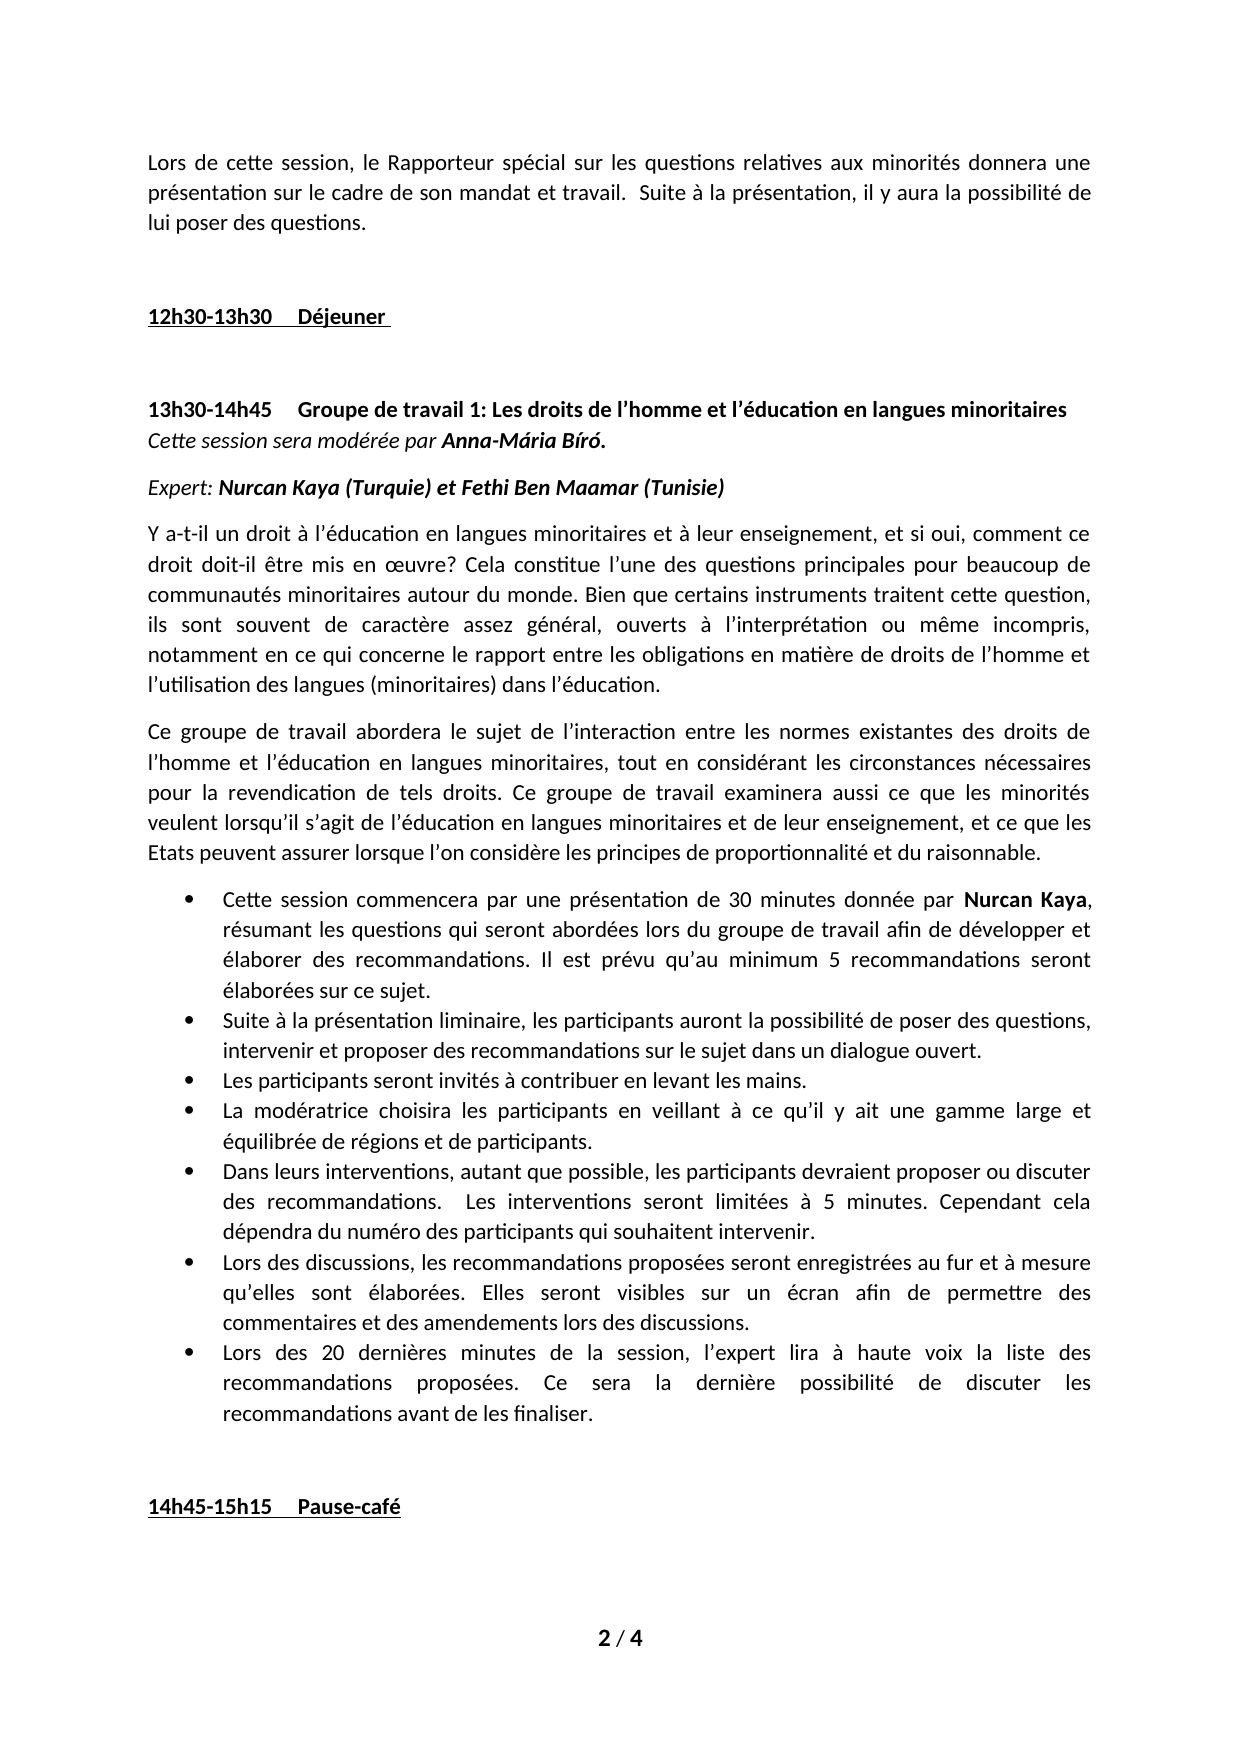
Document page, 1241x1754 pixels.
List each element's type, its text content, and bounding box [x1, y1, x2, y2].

text 14h45-15h15 Pause-café [148, 1492, 1093, 1520]
text 13h30-14h45 Groupe de travail 1: Les droits de l’homme et l’éducation en langues minoritaires [148, 396, 1093, 423]
text 12h30-13h30 Déjeuner [148, 302, 1093, 330]
text Cette session sera modérée par Anna-Mária Bíró. [148, 426, 1093, 454]
text Expert: Nurcan Kaya (Turquie) et Fethi Ben Maamar (Tunisie) [148, 473, 1093, 501]
text Y a-t-il un droit à l’éducation en langues minoritaires et à leur enseignement, et si oui, comment ce droit doit-il être mis en œuvre? Cela constitue l’une des questions principales pour beaucoup de communautés minoritaires autour du monde. Bien que certains instruments traitent cette question, ils sont souvent de caractère assez général, ouverts à l’interprétation ou même incompris, notamment en ce qui concerne le rapport entre les obligations en matière de droits de l’homme et l’utilisation des langues (minoritaires) dans l’éducation. [148, 519, 1093, 698]
list Lors des discussions, les recommandations proposées seront enregistrées au fur et à mesure qu’elles sont élaborées. Elles seront visibles sur un écran afin de permettre des commentaires et des amendements lors des discussions. [185, 1248, 1093, 1336]
list Lors des 20 dernières minutes de la session, l’expert lira à haute voix la liste des recommandations proposées. Ce sera la dernière possibilité de discuter les recommandations avant de les finaliser. [185, 1338, 1093, 1427]
text Ce groupe de travail abordera le sujet de l’interaction entre les normes existantes des droits de l’homme et l’éducation en langues minoritaires, tout en considérant les circonstances nécessaires pour la revendication de tels droits. Ce groupe de travail examinera aussi ce que les minorités veulent lorsqu’il s’agit de l’éducation en langues minoritaires et de leur enseignement, et ce que les Etats peuvent assurer lorsque l’on considère les principes de proportionnalité et du raisonnable. [148, 717, 1093, 866]
list La modératrice choisira les participants en veillant à ce qu’il y ait une gamme large et équilibrée de régions et de participants. [185, 1097, 1093, 1155]
list Les participants seront invités à contribuer en levant les mains. [185, 1066, 1093, 1094]
list Suite à la présentation liminaire, les participants auront la possibilité de poser des questions, intervenir et proposer des recommandations sur le sujet dans un dialogue ouvert. [185, 1006, 1093, 1064]
list Dans leurs interventions, autant que possible, les participants devraient proposer ou discuter des recommandations. Les interventions seront limitées à 5 minutes. Cependant cela dépendra du numéro des participants qui souhaitent intervenir. [185, 1157, 1093, 1245]
text Lors de cette session, le Rapporteur spécial sur les questions relatives aux minorités donnera une présentation sur le cadre de son mandat et travail. Suite à la présentation, il y aura la possibilité de lui poser des questions. [148, 148, 1093, 236]
list Cette session commencera par une présentation de 30 minutes donnée par Nurcan Kaya, résumant les questions qui seront abordées lors du groupe de travail afin de développer et élaborer des recommandations. Il est prévu qu’au minimum 5 recommandations seront élaborées sur ce sujet. [185, 885, 1093, 1004]
